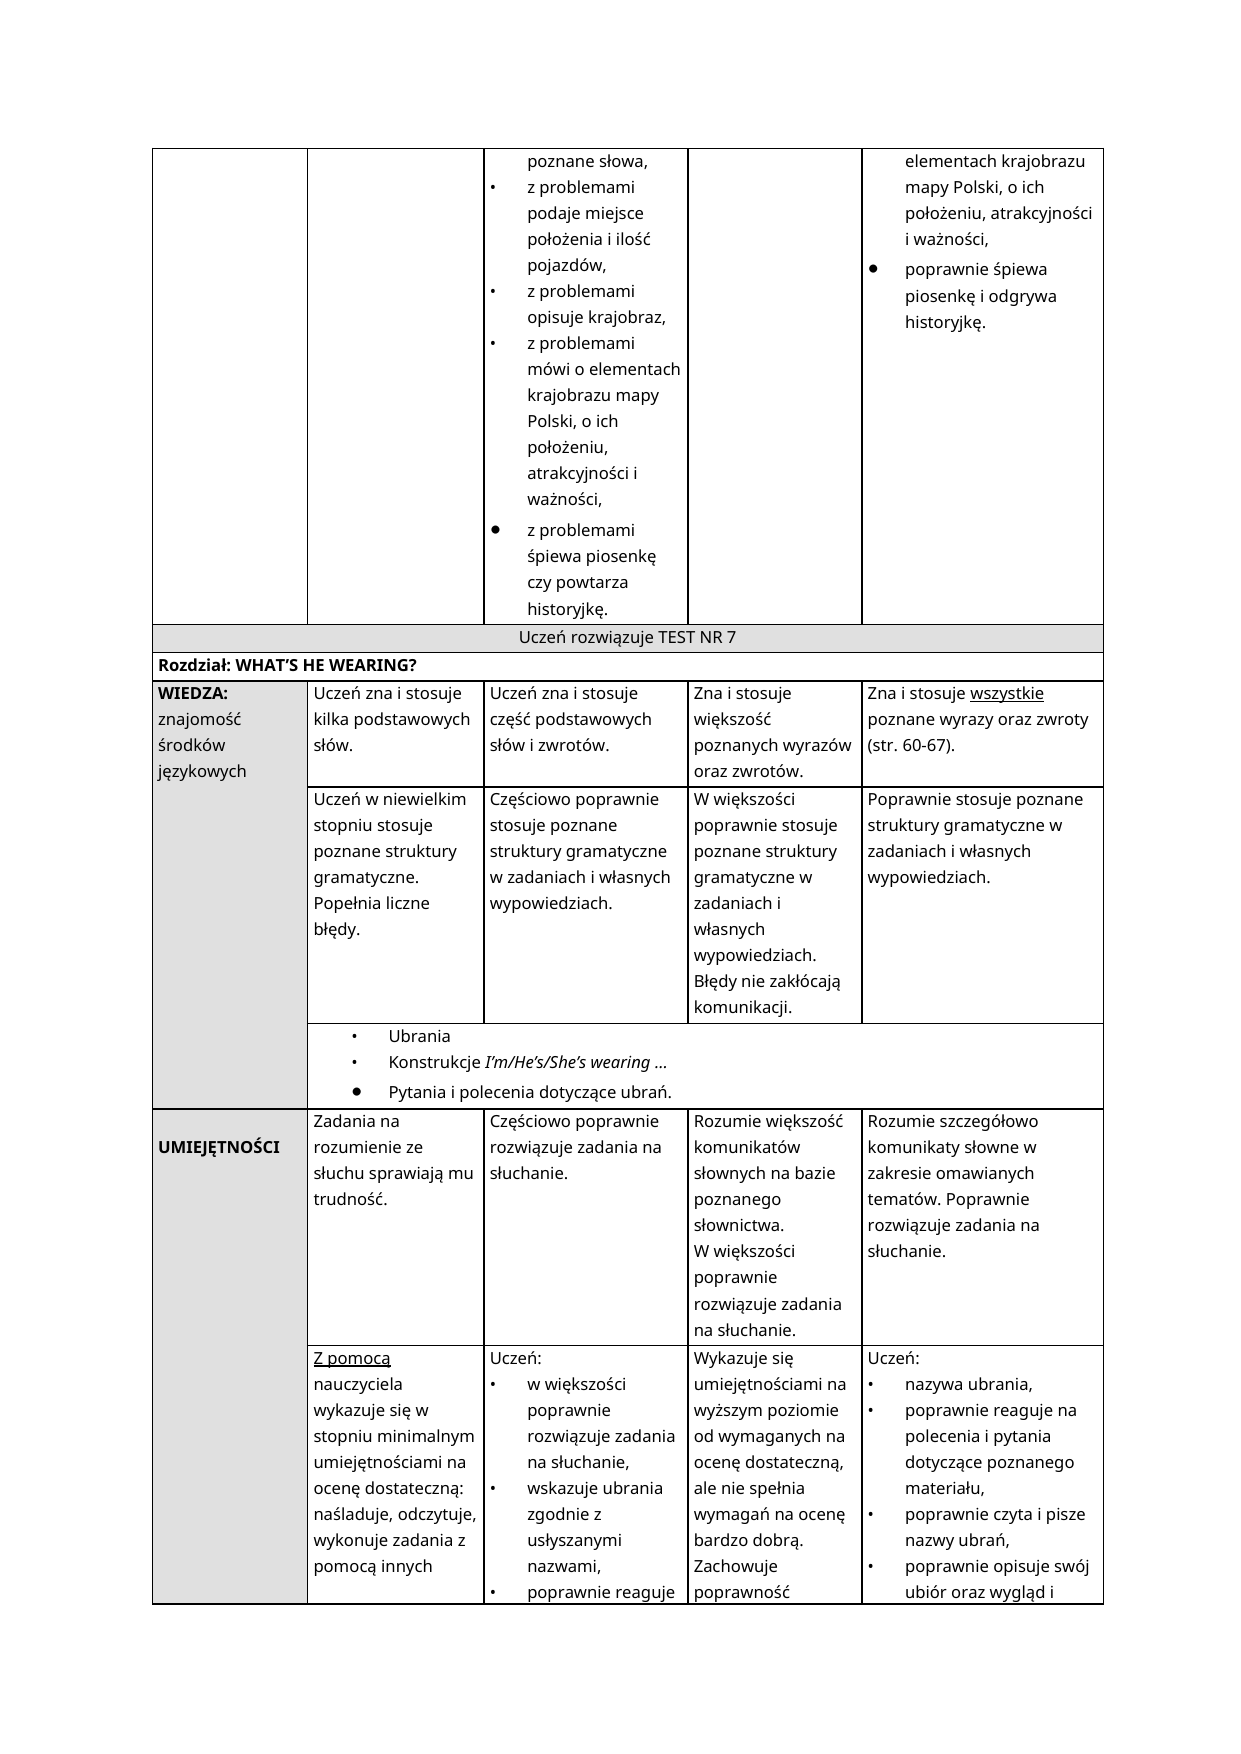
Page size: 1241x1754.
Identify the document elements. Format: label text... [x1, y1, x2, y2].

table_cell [689, 1346, 861, 1603]
table_cell Rozdział: WHAT’S HE WEARING? [153, 653, 1103, 680]
table_cell Uczeń zna i stosuje kilka podstawowych słów. [308, 682, 483, 786]
table_cell W większości poprawnie stosuje poznane struktury gramatyczne w zadaniach i własnych wypowiedziach. Błędy nie zakłócają komunikacji. [689, 788, 861, 1023]
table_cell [308, 149, 483, 624]
table_cell Zadania na rozumienie ze słuchu sprawiają mu trudność. [308, 1110, 483, 1345]
table_cell Zna i stosuje większość poznanych wyrazów oraz zwrotów. [689, 682, 861, 786]
table_cell Uczeń w niewielkim stopniu stosuje poznane struktury gramatyczne. Popełnia liczne błędy. [308, 788, 483, 1023]
table_cell Rozumie szczegółowo komunikaty słowne w zakresie omawianych tematów. Poprawnie rozwiązuje zadania na słuchanie. [863, 1110, 1103, 1345]
table_cell Uczeń zna i stosuje część podstawowych słów i zwrotów. [485, 682, 687, 786]
table_cell UMIEJĘTNOŚCI [153, 1110, 307, 1603]
table_cell Zna i stosuje wszystkie poznane wyrazy oraz zwroty (str. 60-67). [863, 682, 1103, 786]
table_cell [863, 1346, 1103, 1603]
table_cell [308, 1346, 483, 1603]
table_cell Uczeń rozwiązuje TEST NR 7 [153, 625, 1103, 652]
table_cell Częściowo poprawnie stosuje poznane struktury gramatyczne w zadaniach i własnych wypowiedziach. [485, 788, 687, 1023]
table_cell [863, 149, 1103, 624]
table_cell Rozumie większość komunikatów słownych na bazie poznanego słownictwa. W większości poprawnie rozwiązuje zadania na słuchanie. [689, 1110, 861, 1345]
table_cell Częściowo poprawnie rozwiązuje zadania na słuchanie. [485, 1110, 687, 1345]
table_cell Poprawnie stosuje poznane struktury gramatyczne w zadaniach i własnych wypowiedziach. [863, 788, 1103, 1023]
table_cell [485, 149, 687, 624]
table_cell Ubrania Konstrukcje I’m/He’s/She’s wearing … Pytania i polecenia dotyczące ubrań. [308, 1024, 1103, 1108]
table_cell WIEDZA: znajomość środków językowych [153, 682, 307, 1108]
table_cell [485, 1346, 687, 1603]
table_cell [689, 149, 861, 624]
